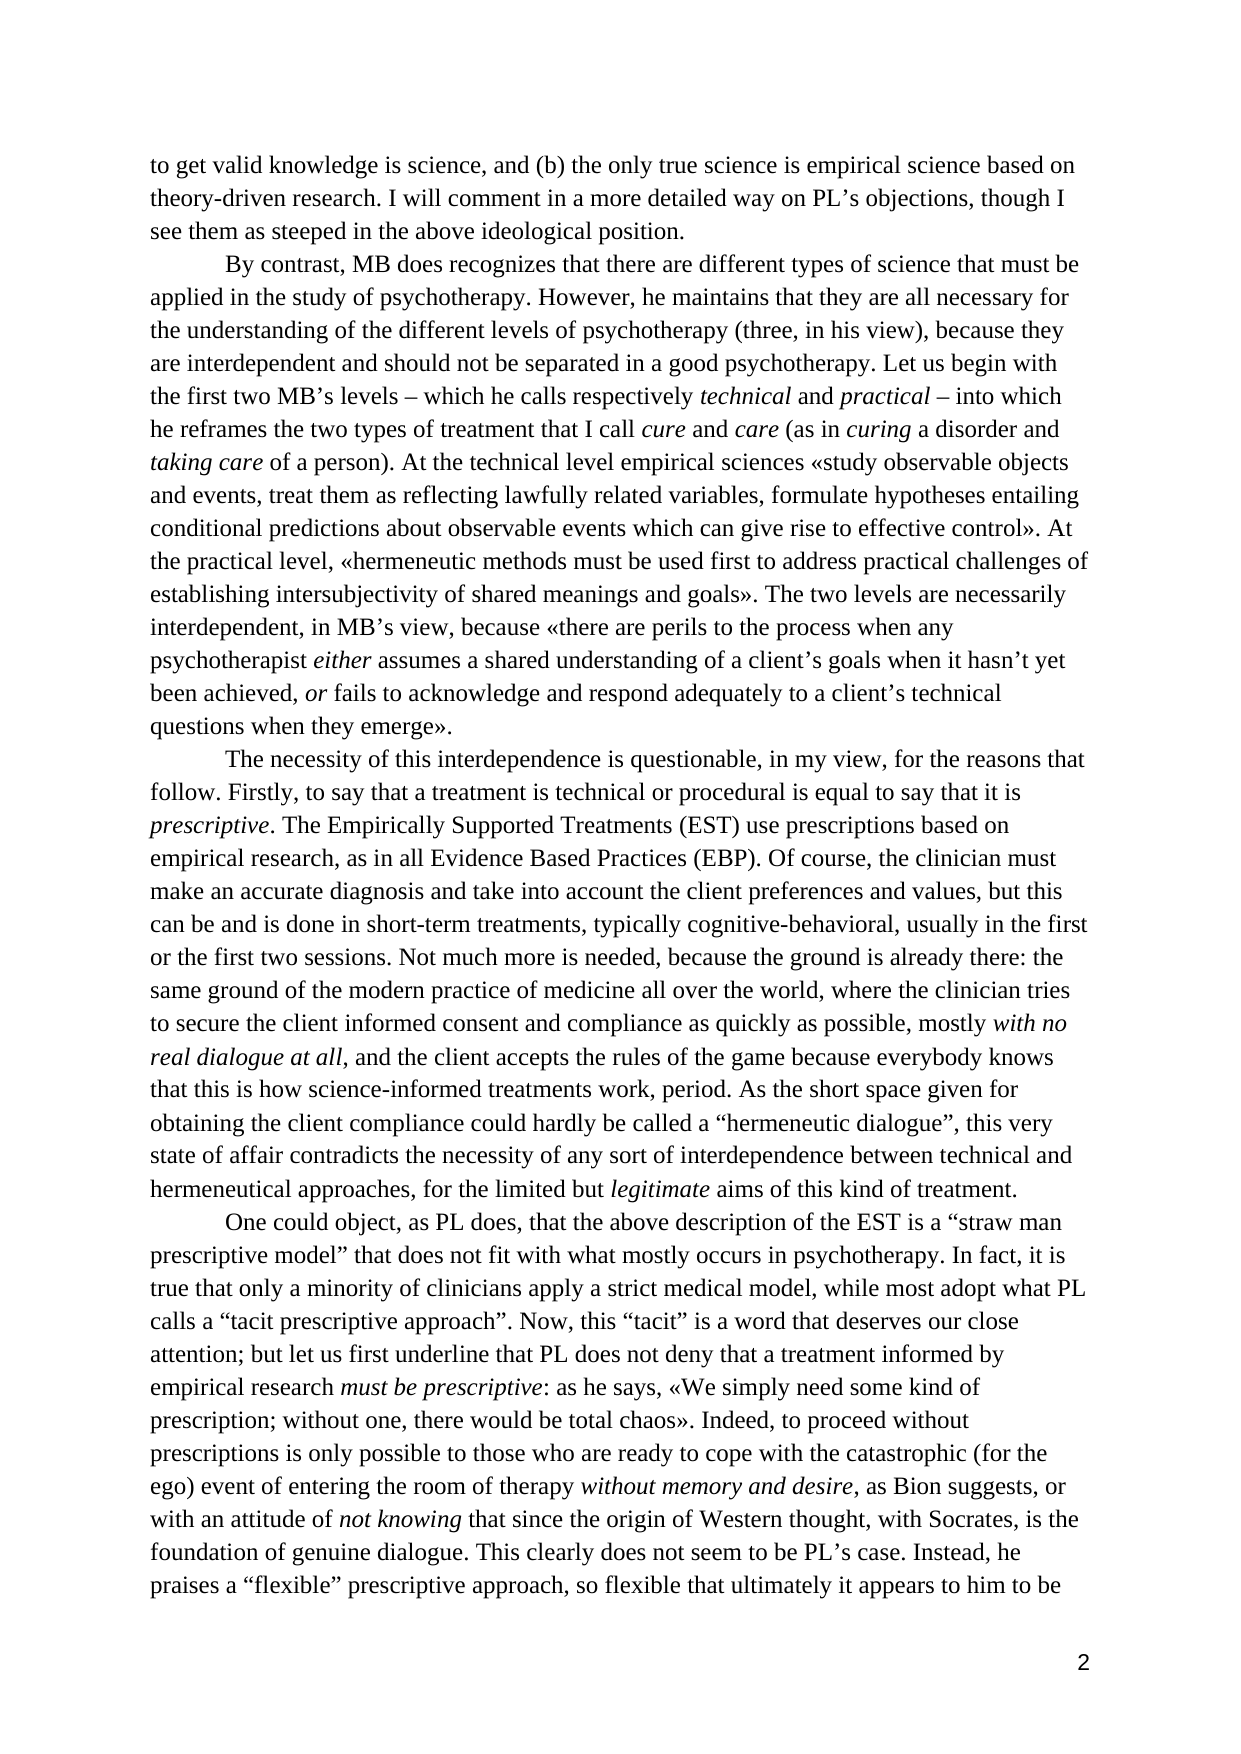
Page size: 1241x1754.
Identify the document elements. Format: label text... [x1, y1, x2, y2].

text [150, 1207, 1090, 1599]
text The necessity of this interdependence is questionable, in my view, for the reasons that follow. Firstly, to say that a treatment is technical or procedural is equal to say that it is prescriptive. The Empirically Supported Treatments (EST) use prescriptions based on empirical research, as in all Evidence Based Practices (EBP). Of course, the clinician must make an accurate diagnosis and take into account the client preferences and values, but this can be and is done in short-term treatments, typically cognitive-behavioral, usually in the first or the first two sessions. Not much more is needed, because the ground is already there: the same ground of the modern practice of medicine all over the world, where the clinician tries to secure the client informed consent and compliance as quickly as possible, mostly with no real dialogue at all, and the client accepts the rules of the game because everybody knows that this is how science-informed treatments work, period. As the short space given for obtaining the client compliance could hardly be called a “hermeneutic dialogue”, this very state of affair contradicts the necessity of any sort of interdependence between technical and hermeneutical approaches, for the limited but legitimate aims of this kind of treatment. [150, 744, 1090, 1202]
text By contrast, MB does recognizes that there are different types of science that must be applied in the study of psychotherapy. However, he maintains that they are all necessary for the understanding of the different levels of psychotherapy (three, in his view), because they are interdependent and should not be separated in a good psychotherapy. Let us begin with the first two MB’s levels – which he calls respectively technical and practical – into which he reframes the two types of treatment that I call cure and care (as in curing a disorder and taking care of a person). At the technical level empirical sciences «study observable objects and events, treat them as reflecting lawfully related variables, formulate hypotheses entailing conditional predictions about observable events which can give rise to effective control». At the practical level, «hermeneutic methods must be used first to address practical challenges of establishing intersubjectivity of shared meanings and goals». The two levels are necessarily interdependent, in MB’s view, because «there are perils to the process when any psychotherapist either assumes a shared understanding of a client’s goals when it hasn’t yet been achieved, or fails to acknowledge and respond adequately to a client’s technical questions when they emerge». [150, 249, 1090, 740]
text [150, 150, 1090, 245]
